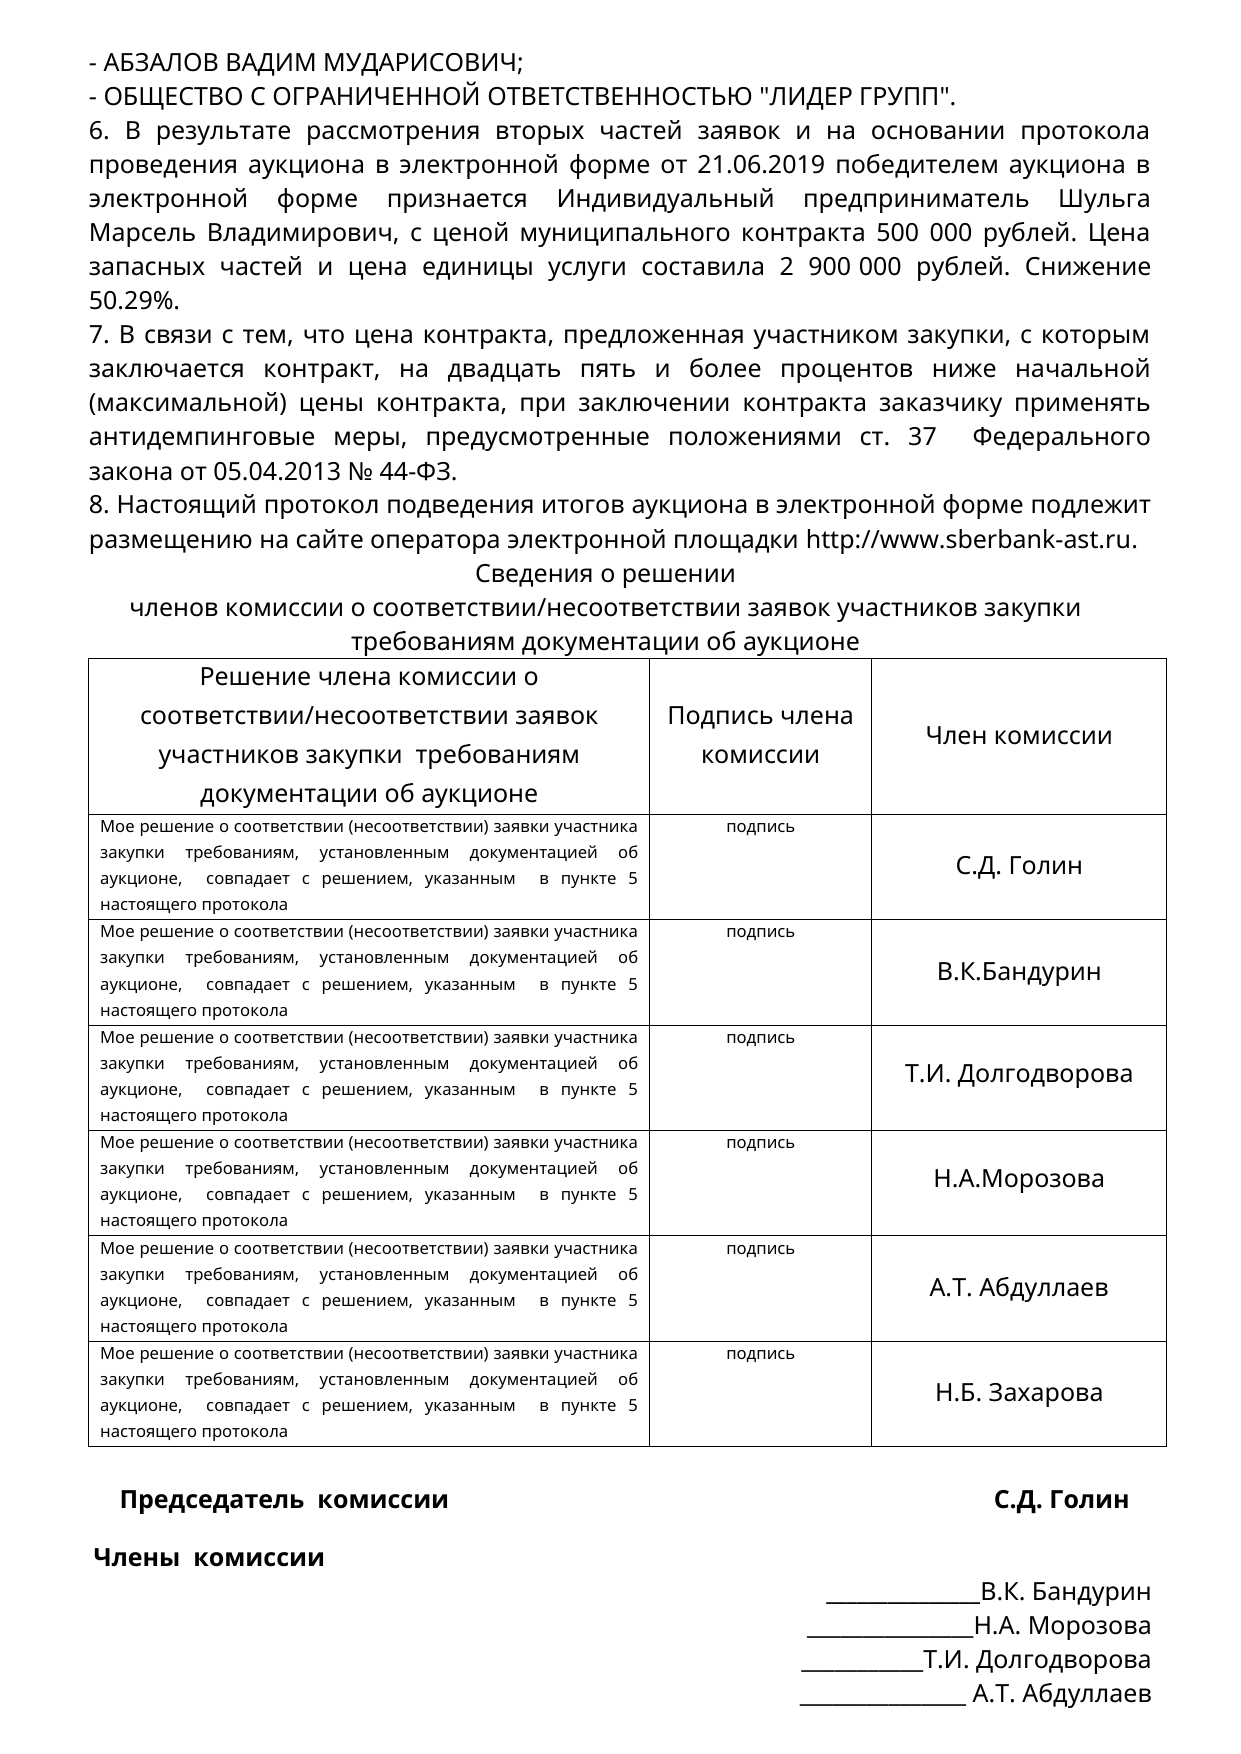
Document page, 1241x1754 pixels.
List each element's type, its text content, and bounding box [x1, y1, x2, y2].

text ___________Т.И. Долгодворова [74, 1642, 1152, 1676]
table_cell подпись [650, 1026, 871, 1130]
table_header Член комиссии [872, 659, 1166, 814]
table_cell подпись [650, 1131, 871, 1235]
table_cell С.Д. Голин [872, 815, 1166, 919]
table_header Решение члена комиссии о соответствии/несоответствии заявок участников закупки требованиям документации об аукционе [89, 659, 649, 814]
text - АБЗАЛОВ ВАДИМ МУДАРИСОВИЧ; [89, 44, 1152, 78]
text _______________Н.А. Морозова [74, 1607, 1152, 1642]
table_cell подпись [650, 1236, 871, 1341]
table_cell подпись [650, 815, 871, 919]
table_cell А.Т. Абдуллаев [872, 1236, 1166, 1341]
text Сведения о решении [59, 555, 1152, 589]
table_cell подпись [650, 920, 871, 1024]
table_cell В.К.Бандурин [872, 920, 1166, 1024]
text - ОБЩЕСТВО С ОГРАНИЧЕННОЙ ОТВЕТСТВЕННОСТЬЮ "ЛИДЕР ГРУПП". [89, 78, 1152, 112]
text 6. В результате рассмотрения вторых частей заявок и на основании протокола проведения аукциона в электронной форме от 21.06.2019 победителем аукциона в электронной форме признается Индивидуальный предприниматель Шульга Марсель Владимирович, с ценой муниципального контракта 500 000 рублей. Цена запасных частей и цена единицы услуги составила 2 900 000 рублей. Снижение 50.29%. [89, 112, 1152, 317]
text _______________В.К. Бандурин [74, 1573, 1152, 1607]
text 8. Настоящий протокол подведения итогов аукциона в электронной форме подлежит размещению на сайте оператора электронной площадки http://www.sberbank-ast.ru. [89, 487, 1152, 555]
table_cell Н.А.Морозова [872, 1131, 1166, 1235]
table_cell подпись [650, 1342, 871, 1446]
table_cell Н.Б. Захарова [872, 1342, 1166, 1446]
text 7. В связи с тем, что цена контракта, предложенная участником закупки, с которым заключается контракт, на двадцать пять и более процентов ниже начальной (максимальной) цены контракта, при заключении контракта заказчику применять антидемпинговые меры, предусмотренные положениями ст. 37 Федерального закона от 05.04.2013 № 44-ФЗ. [89, 317, 1152, 487]
text _______________ А.Т. Абдуллаев [74, 1676, 1152, 1710]
text требованиям документации об аукционе [59, 623, 1152, 657]
table_cell Мое решение о соответствии (несоответствии) заявки участника закупки требованиям, установленным документацией об аукционе, совпадает с решением, указанным в пункте 5 настоящего протокола [89, 1026, 649, 1130]
table_cell Т.И. Долгодворова [872, 1026, 1166, 1130]
text Члены комиссии [74, 1539, 1152, 1573]
table_header Подпись члена комиссии [650, 659, 871, 814]
table_cell Мое решение о соответствии (несоответствии) заявки участника закупки требованиям, установленным документацией об аукционе, совпадает с решением, указанным в пункте 5 настоящего протокола [89, 815, 649, 919]
table_cell Мое решение о соответствии (несоответствии) заявки участника закупки требованиям, установленным документацией об аукционе, совпадает с решением, указанным в пункте 5 настоящего протокола [89, 1131, 649, 1235]
table_cell Мое решение о соответствии (несоответствии) заявки участника закупки требованиям, установленным документацией об аукционе, совпадает с решением, указанным в пункте 5 настоящего протокола [89, 1236, 649, 1341]
text членов комиссии о соответствии/несоответствии заявок участников закупки [59, 589, 1152, 623]
table_cell Мое решение о соответствии (несоответствии) заявки участника закупки требованиям, установленным документацией об аукционе, совпадает с решением, указанным в пункте 5 настоящего протокола [89, 920, 649, 1024]
table_cell Мое решение о соответствии (несоответствии) заявки участника закупки требованиям, установленным документацией об аукционе, совпадает с решением, указанным в пункте 5 настоящего протокола [89, 1342, 649, 1446]
text Председатель комиссии С.Д. Голин [74, 1481, 1152, 1515]
